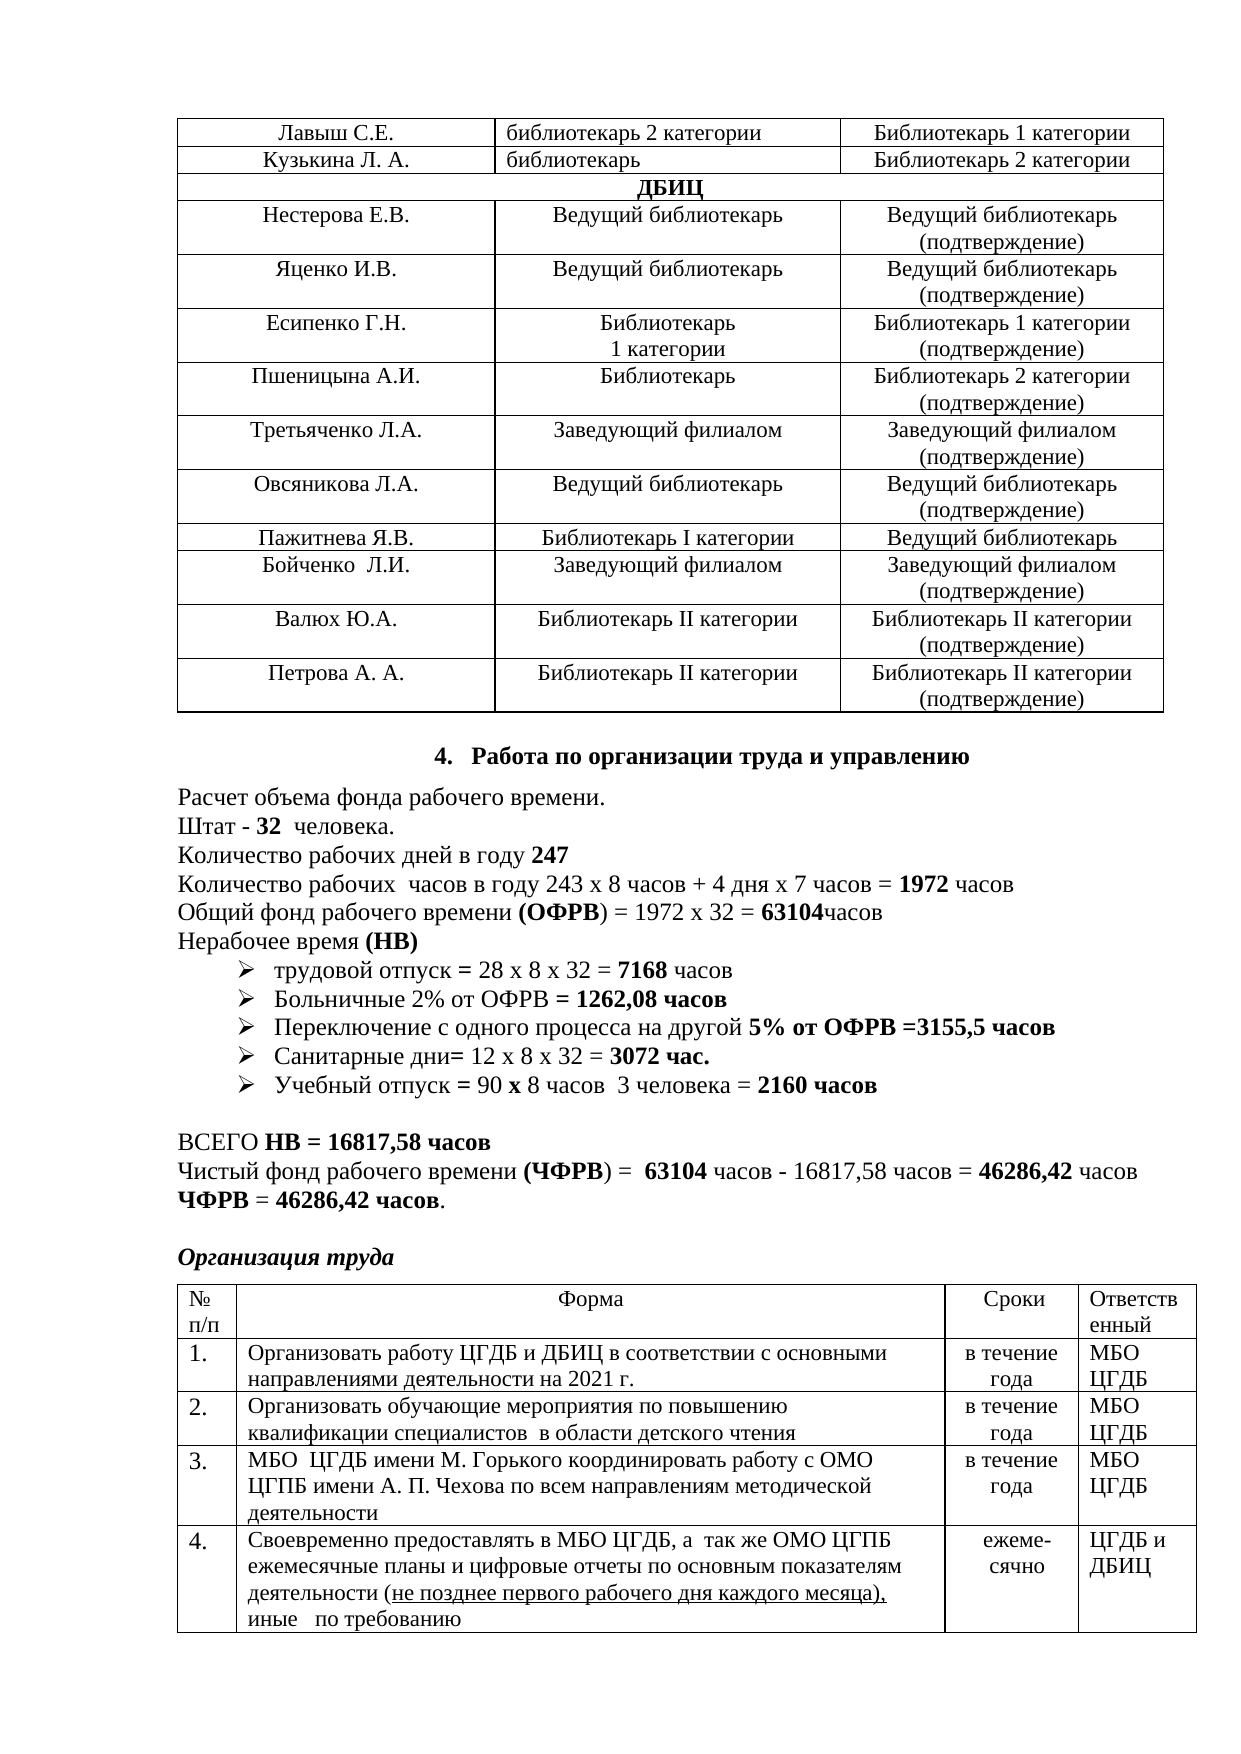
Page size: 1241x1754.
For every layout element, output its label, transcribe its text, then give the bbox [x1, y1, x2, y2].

text Организация труда [177, 1242, 1152, 1271]
text Количество рабочих дней в году 247 [177, 840, 1152, 869]
table_cell в течение года [946, 1339, 1078, 1391]
table_cell Ведущий библиотекарь [496, 201, 840, 254]
table_cell Петрова А. А. [178, 659, 494, 711]
list Санитарные дни= 12 x 8 x 32 = 3072 час. [236, 1041, 1152, 1070]
table_cell Библиотекарь 1 категории (подтверждение) [841, 309, 1163, 362]
table_cell МБО ЦГДБ [1079, 1339, 1196, 1391]
table_cell Организовать обучающие мероприятия по повышению квалификации специалистов в области детского чтения [237, 1392, 944, 1445]
text Штат - 32 человека. [177, 811, 1152, 840]
table_cell Заведующий филиалом (подтверждение) [841, 551, 1163, 604]
text Чистый фонд рабочего времени (ЧФРВ) = 63104 часов - 16817,58 часов = 46286,42 часов [177, 1156, 1152, 1185]
table_cell Валюх Ю.А. [178, 605, 494, 658]
table_cell [178, 1392, 236, 1445]
table_cell Лавыш С.Е. [178, 119, 494, 146]
table_cell [178, 1339, 236, 1391]
list Работа по организации труда и управлению [252, 741, 1152, 770]
table_cell МБО ЦГДБ [1079, 1446, 1196, 1525]
table_cell библиотекарь 2 категории [496, 119, 840, 146]
table_cell Библиотекарь 1 категории [496, 309, 840, 362]
table_cell в течение года [946, 1392, 1078, 1445]
table_cell Заведующий филиалом [496, 416, 840, 469]
table_cell ежеме-сячно [946, 1526, 1078, 1632]
table_cell Есипенко Г.Н. [178, 309, 494, 362]
table_cell Ведущий библиотекарь (подтверждение) [841, 201, 1163, 254]
table_cell Заведующий филиалом (подтверждение) [841, 416, 1163, 469]
list Переключение с одного процесса на другой 5% от ОФРВ =3155,5 часов [236, 1012, 1152, 1041]
list Учебный отпуск = 90 x 8 часов 3 человека = 2160 часов [236, 1070, 1152, 1099]
table_cell Нестерова Е.В. [178, 201, 494, 254]
text Общий фонд рабочего времени (ОФРВ) = 1972 х 32 = 63104часов [177, 897, 1152, 926]
table_cell [178, 1446, 236, 1525]
table_cell Библиотекарь 1 категории [841, 119, 1163, 146]
text ВСЕГО НВ = 16817,58 часов [177, 1127, 1152, 1156]
table_cell Библиотекарь II категории (подтверждение) [841, 605, 1163, 658]
table_cell ЦГДБ и ДБИЦ [1079, 1526, 1196, 1632]
table_cell Овсяникова Л.А. [178, 470, 494, 523]
table_cell Заведующий филиалом [496, 551, 840, 604]
table_cell ДБИЦ [178, 174, 1163, 200]
table_cell Библиотекарь II категории (подтверждение) [841, 659, 1163, 711]
table_cell Ведущий библиотекарь [496, 470, 840, 523]
table_cell в течение года [946, 1446, 1078, 1525]
table_cell Ведущий библиотекарь [841, 524, 1163, 550]
table_cell Кузькина Л. А. [178, 147, 494, 173]
list Больничные 2% от ОФРВ = 1262,08 часов [236, 984, 1152, 1012]
table_cell Библиотекарь 2 категории [841, 147, 1163, 173]
table_cell Пажитнева Я.В. [178, 524, 494, 550]
table_header Форма [237, 1285, 944, 1337]
table_header № п/п [178, 1285, 236, 1337]
table_cell Третьяченко Л.А. [178, 416, 494, 469]
table_cell Бойченко Л.И. [178, 551, 494, 604]
table_header Ответственный [1079, 1285, 1196, 1337]
table_cell [178, 1526, 236, 1632]
table_cell МБО ЦГДБ имени М. Горького координировать работу с ОМО ЦГПБ имени А. П. Чехова по всем направлениям методической деятельности [237, 1446, 944, 1525]
text Расчет объема фонда рабочего времени. [177, 782, 1152, 811]
table_cell библиотекарь [496, 147, 840, 173]
table_cell Библиотекарь II категории [496, 605, 840, 658]
table_cell Библиотекарь I категории [496, 524, 840, 550]
text Количество рабочих часов в году 243 x 8 часов + 4 дня х 7 часов = 1972 часов [177, 869, 1152, 897]
table_cell Ведущий библиотекарь [496, 255, 840, 308]
table_cell Организовать работу ЦГДБ и ДБИЦ в соответствии с основными направлениями деятельности на 2021 г. [237, 1339, 944, 1391]
list трудовой отпуск = 28 x 8 х 32 = 7168 часов [236, 955, 1152, 984]
table_cell Библиотекарь [496, 363, 840, 415]
text ЧФРВ = 46286,42 часов. [177, 1185, 1152, 1214]
table_cell Ведущий библиотекарь (подтверждение) [841, 470, 1163, 523]
table_cell Яценко И.В. [178, 255, 494, 308]
table_cell Библиотекарь II категории [496, 659, 840, 711]
table_cell Своевременно предоставлять в МБО ЦГДБ, а так же ОМО ЦГПБ ежемесячные планы и цифровые отчеты по основным показателям деятельности (не позднее первого рабочего дня каждого месяца), иные по требованию [237, 1526, 944, 1632]
table_cell Пшеницына А.И. [178, 363, 494, 415]
table_cell Библиотекарь 2 категории (подтверждение) [841, 363, 1163, 415]
table_cell МБО ЦГДБ [1079, 1392, 1196, 1445]
text Нерабочее время (НВ) [177, 926, 1152, 955]
table_header Сроки [946, 1285, 1078, 1337]
table_cell Ведущий библиотекарь (подтверждение) [841, 255, 1163, 308]
